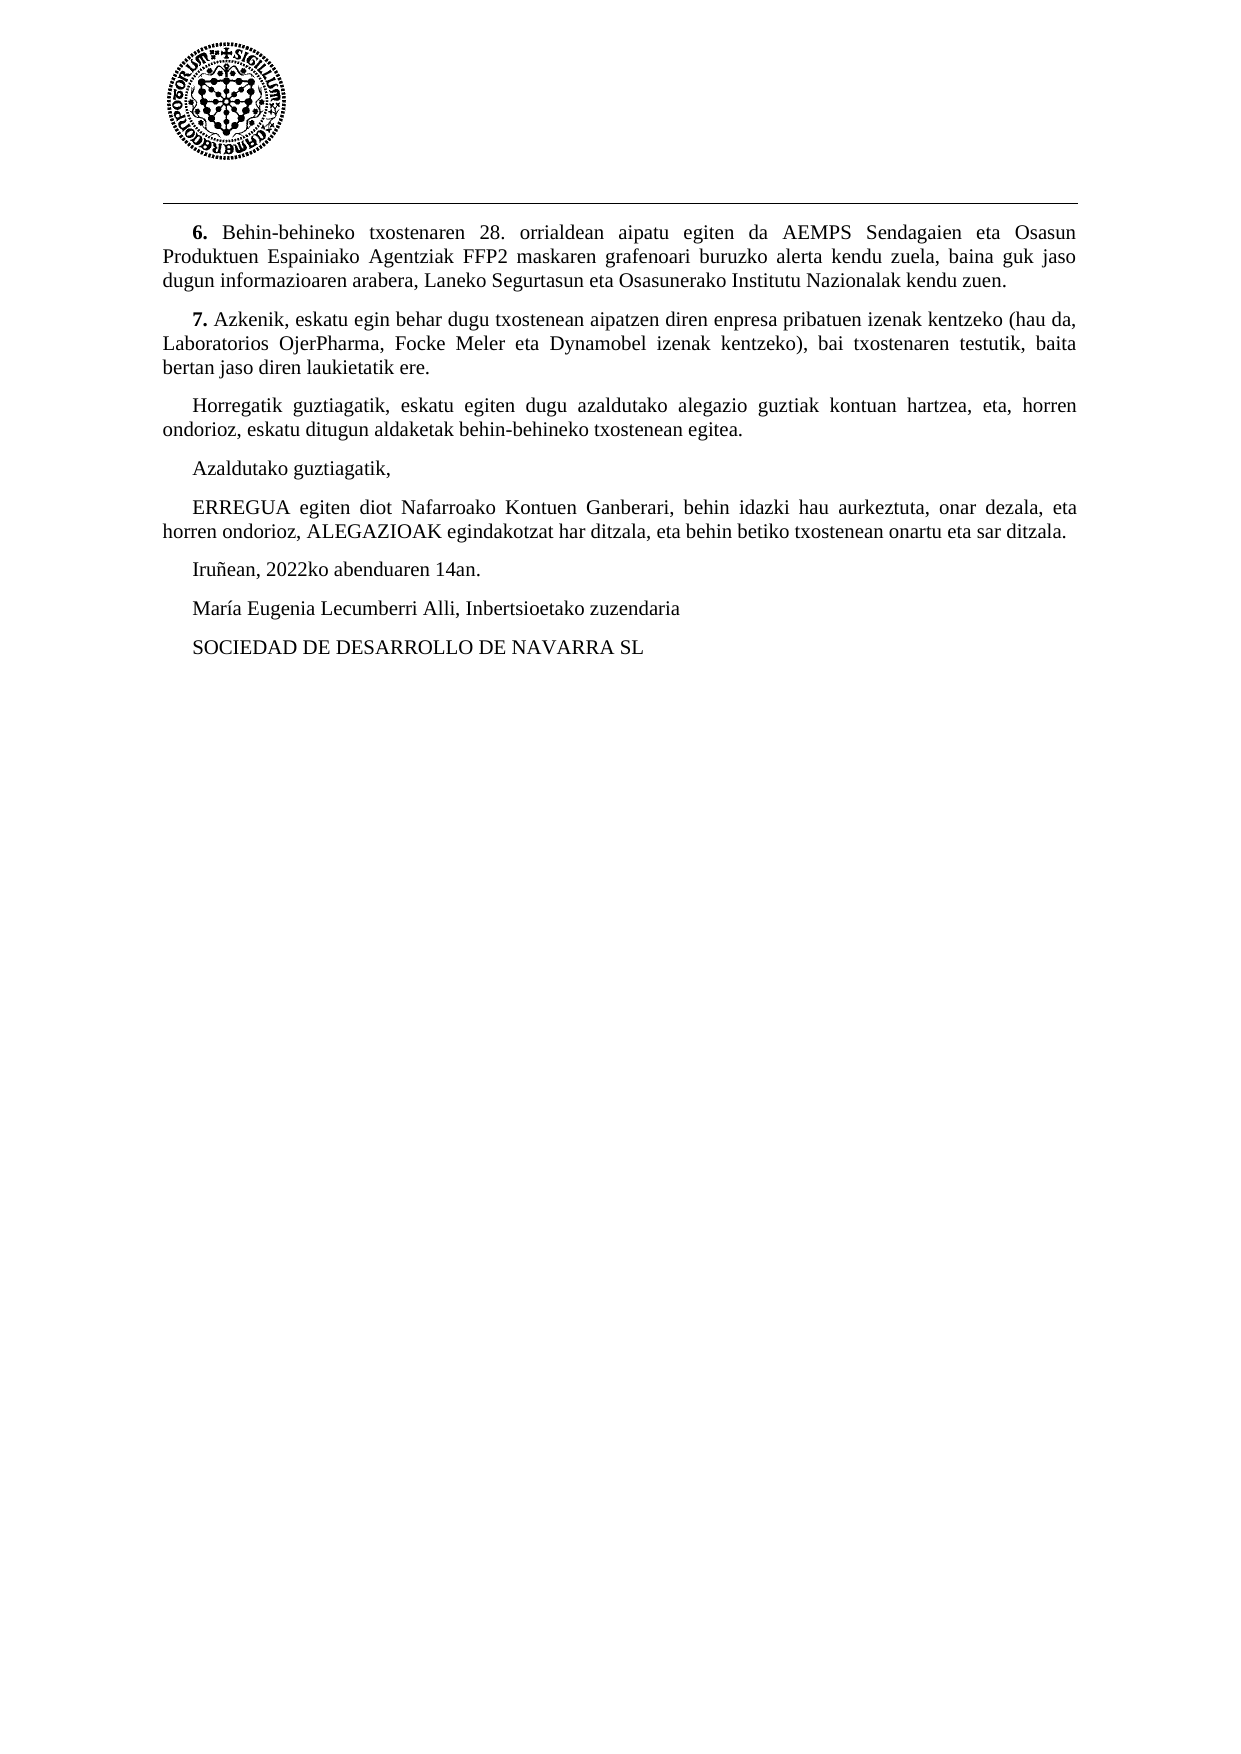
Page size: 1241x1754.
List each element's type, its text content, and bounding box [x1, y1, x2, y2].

text 6. Behin-behineko txostenaren 28. orrialdean aipatu egiten da AEMPS Sendagaien eta Osasun Produktuen Espainiako Agentziak FFP2 maskaren grafenoari buruzko alerta kendu zuela, baina guk jaso dugun informazioaren arabera, Laneko Segurtasun eta Osasunerako Institutu Nazionalak kendu zuen. [162, 220, 1078, 292]
text Azaldutako guztiagatik, [162, 456, 1078, 480]
text SOCIEDAD DE DESARROLLO DE NAVARRA SL [162, 634, 1078, 659]
text María Eugenia Lecumberri Alli, Inbertsioetako zuzendaria [162, 596, 1078, 620]
text ERREGUA egiten diot Nafarroako Kontuen Ganberari, behin idazki hau aurkeztuta, onar dezala, eta horren ondorioz, ALEGAZIOAK egindakotzat har ditzala, eta behin betiko txostenean onartu eta sar ditzala. [162, 494, 1078, 543]
text Horregatik guztiagatik, eskatu egiten dugu azaldutako alegazio guztiak kontuan hartzea, eta, horren ondorioz, eskatu ditugun aldaketak behin-behineko txostenean egitea. [162, 393, 1078, 441]
picture [162, 38, 289, 164]
text Iruñean, 2022ko abenduaren 14an. [162, 557, 1078, 581]
text 7. Azkenik, eskatu egin behar dugu txostenean aipatzen diren enpresa pribatuen izenak kentzeko (hau da, Laboratorios OjerPharma, Focke Meler eta Dynamobel izenak kentzeko), bai txostenaren testutik, baita bertan jaso diren laukietatik ere. [162, 306, 1078, 379]
